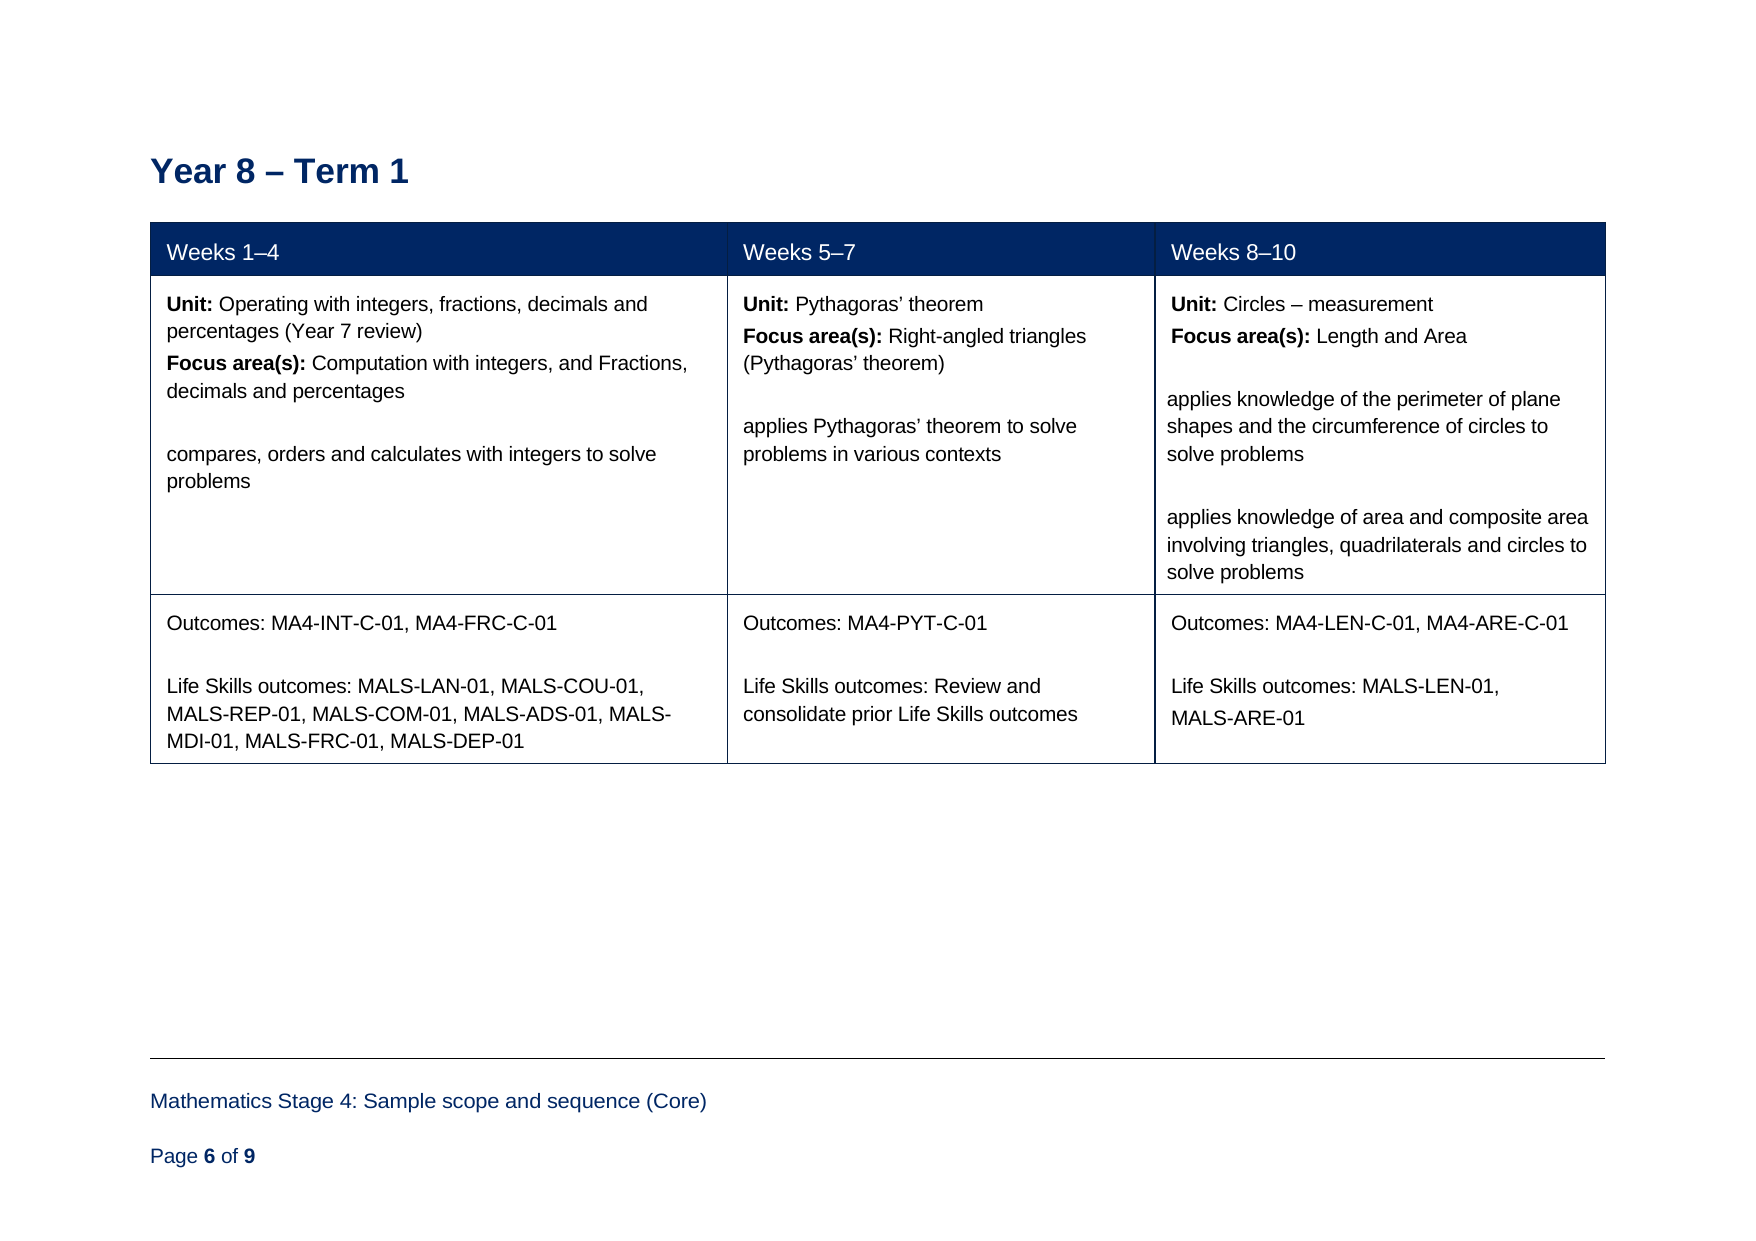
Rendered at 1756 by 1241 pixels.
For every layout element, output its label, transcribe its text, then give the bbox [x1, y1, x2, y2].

table_header Weeks 8–10 [1156, 223, 1605, 275]
table_cell Outcomes: MA4-LEN-C-01, MA4-ARE-C-01 Life Skills outcomes: MALS-LEN-01, MALS-ARE-01 [1156, 595, 1605, 762]
table_cell Unit: Circles – measurement Focus area(s): Length and Area applies knowledge of the perimeter of plane shapes and the circumference of circles to solve problems applies knowledge of area and composite area involving triangles, quadrilaterals and circles to solve problems [1156, 276, 1605, 594]
table_cell Unit: Operating with integers, fractions, decimals and percentages (Year 7 review) Focus area(s): Computation with integers, and Fractions, decimals and percentages compares, orders and calculates with integers to solve problems [151, 276, 727, 594]
table_cell Unit: Pythagoras’ theorem Focus area(s): Right-angled triangles (Pythagoras’ theorem) applies Pythagoras’ theorem to solve problems in various contexts [728, 276, 1154, 594]
subtitle Year 8 – Term 1 [150, 150, 1605, 191]
table_header Weeks 1–4 [151, 223, 727, 275]
table_cell Outcomes: MA4-INT-C-01, MA4-FRC-C-01 Life Skills outcomes: MALS-LAN-01, MALS-COU-01, MALS-REP-01, MALS-COM-01, MALS-ADS-01, MALS-MDI-01, MALS-FRC-01, MALS-DEP-01 [151, 595, 727, 762]
table_cell Outcomes: MA4-PYT-C-01 Life Skills outcomes: Review and consolidate prior Life Skills outcomes [728, 595, 1154, 762]
table_header Weeks 5–7 [728, 223, 1154, 275]
